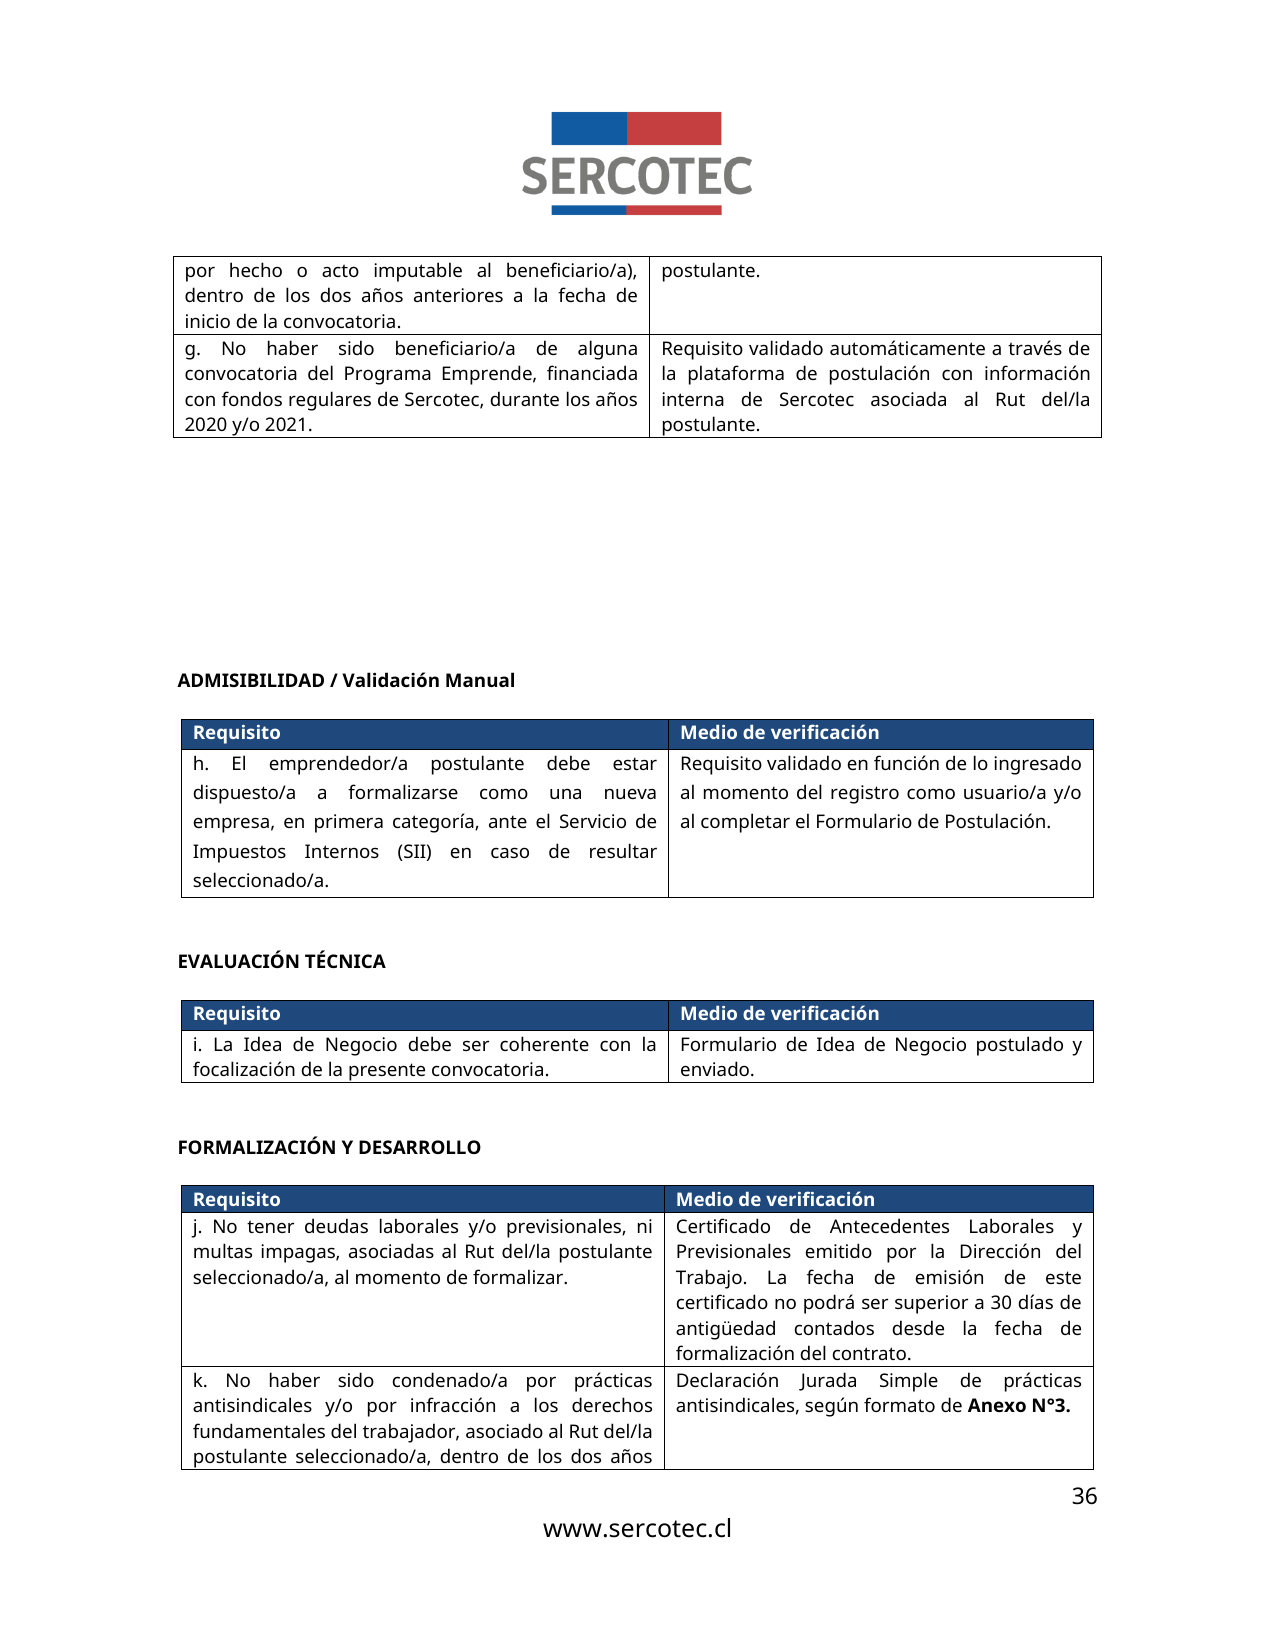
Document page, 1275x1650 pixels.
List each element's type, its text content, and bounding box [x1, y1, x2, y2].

table_cell Declaración Jurada Simple de prácticas antisindicales, según formato de Anexo N°3. [665, 1367, 1093, 1469]
table_cell Certificado de Antecedentes Laborales y Previsionales emitido por la Dirección del Trabajo. La fecha de emisión de este certificado no podrá ser superior a 30 días de antigüedad contados desde la fecha de formalización del contrato. [665, 1213, 1093, 1366]
table_cell j. No tener deudas laborales y/o previsionales, ni multas impagas, asociadas al Rut del/la postulante seleccionado/a, al momento de formalizar. [182, 1213, 664, 1366]
table_header Requisito [182, 1186, 664, 1212]
table_header Medio de verificación [669, 1001, 1093, 1030]
table_header Requisito [182, 1001, 668, 1030]
table_cell Requisito validado en función de lo ingresado al momento del registro como usuario/a y/o al completar el Formulario de Postulación. [669, 750, 1093, 897]
picture [512, 105, 763, 225]
text ADMISIBILIDAD / Validación Manual [177, 668, 1098, 693]
table_cell g. No haber sido beneficiario/a de alguna convocatoria del Programa Emprende, financiada con fondos regulares de Sercotec, durante los años 2020 y/o 2021. [174, 335, 649, 437]
text FORMALIZACIÓN Y DESARROLLO [177, 1134, 1098, 1160]
table_cell i. La Idea de Negocio debe ser coherente con la focalización de la presente convocatoria. [182, 1031, 668, 1082]
table_cell Formulario de Idea de Negocio postulado y enviado. [669, 1031, 1093, 1082]
table_header Medio de verificación [669, 720, 1093, 749]
table_cell h. El emprendedor/a postulante debe estar dispuesto/a a formalizarse como una nueva empresa, en primera categoría, ante el Servicio de Impuestos Internos (SII) en caso de resultar seleccionado/a. [182, 750, 668, 897]
text EVALUACIÓN TÉCNICA [177, 949, 1098, 974]
table_cell Requisito validado automáticamente a través de la plataforma de postulación con información interna de Sercotec asociada al Rut del/la postulante. [650, 335, 1101, 437]
table_header Requisito [182, 720, 668, 749]
table_cell Requisito validado automáticamente a través de la plataforma de postulación con información interna de Sercotec asociada al Rut del/la postulante. [650, 257, 1101, 334]
table_header Medio de verificación [665, 1186, 1093, 1212]
